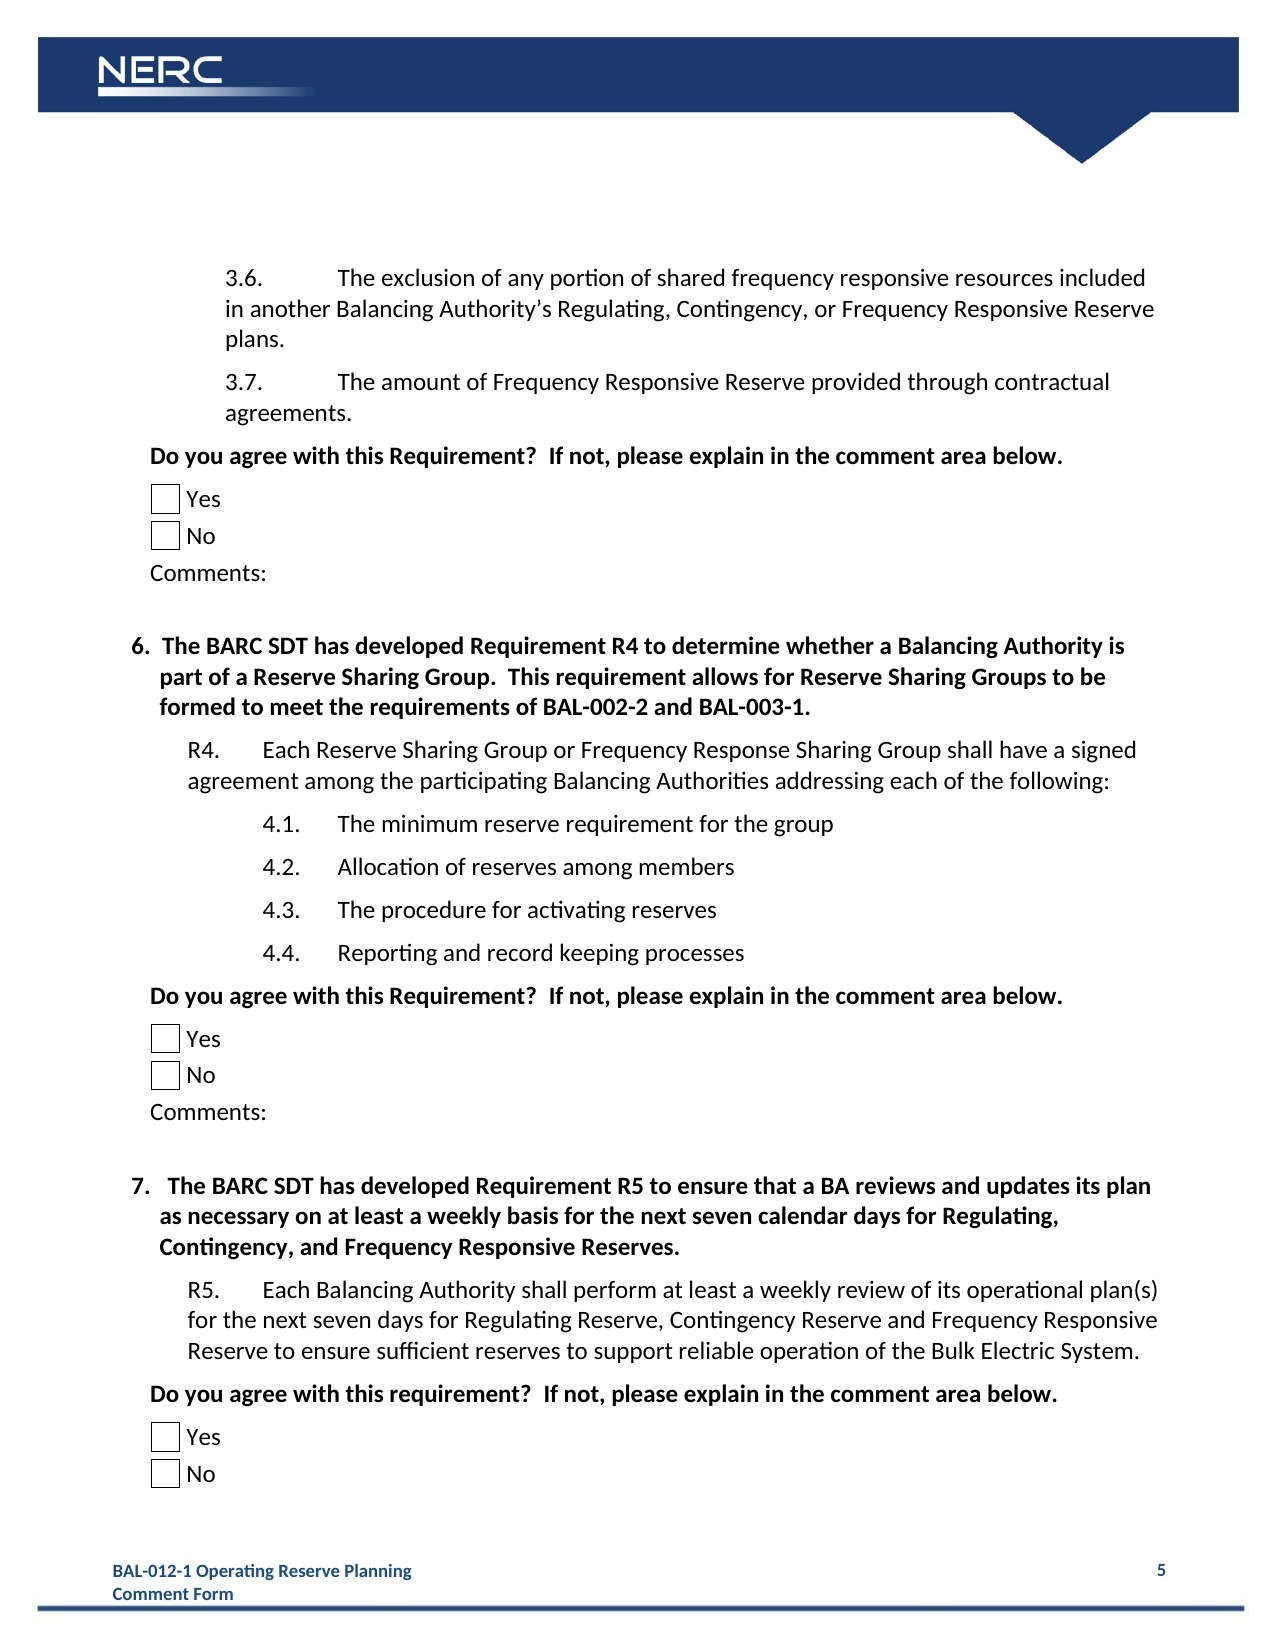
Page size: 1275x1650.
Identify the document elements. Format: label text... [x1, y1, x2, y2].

list Do you agree with this Requirement? If not, please explain in the comment area below. [150, 980, 1162, 1010]
list 4.2. Allocation of reserves among members [262, 851, 1162, 881]
list Do you agree with this Requirement? If not, please explain in the comment area below. [150, 440, 1162, 471]
text No [150, 1458, 1162, 1488]
list 6. The BARC SDT has developed Requirement R4 to determine whether a Balancing Authority is part of a Reserve Sharing Group. This requirement allows for Reserve Sharing Groups to be formed to meet the requirements of BAL-002-2 and BAL-003-1. [131, 630, 1162, 722]
list 4.4. Reporting and record keeping processes [262, 937, 1162, 967]
list 7. The BARC SDT has developed Requirement R5 to ensure that a BA reviews and updates its plan as necessary on at least a weekly basis for the next seven calendar days for Regulating, Contingency, and Frequency Responsive Reserves. [131, 1170, 1162, 1262]
picture [0, 0, 1275, 164]
list R4. Each Reserve Sharing Group or Frequency Response Sharing Group shall have a signed agreement among the participating Balancing Authorities addressing each of the following: [187, 734, 1162, 795]
text No [150, 1060, 1162, 1090]
text No [150, 520, 1162, 550]
list 4.3. The procedure for activating reserves [262, 894, 1162, 924]
text Yes [150, 1023, 1162, 1053]
list R5. Each Balancing Authority shall perform at least a weekly review of its operational plan(s) for the next seven days for Regulating Reserve, Contingency Reserve and Frequency Responsive Reserve to ensure sufficient reserves to support reliable operation of the Bulk Electric System. [187, 1274, 1162, 1366]
list 3.7. The amount of Frequency Responsive Reserve provided through contractual agreements. [225, 367, 1162, 428]
text Comments: [150, 1096, 1162, 1127]
text Comments: [150, 557, 1162, 587]
picture [0, 1592, 1275, 1650]
text Yes [150, 1421, 1162, 1452]
list 4.1. The minimum reserve requirement for the group [262, 808, 1162, 838]
list 3.6. The exclusion of any portion of shared frequency responsive resources included in another Balancing Authority’s Regulating, Contingency, or Frequency Responsive Reserve plans. [225, 262, 1162, 354]
text Yes [150, 483, 1162, 514]
list Do you agree with this requirement? If not, please explain in the comment area below. [150, 1378, 1162, 1409]
